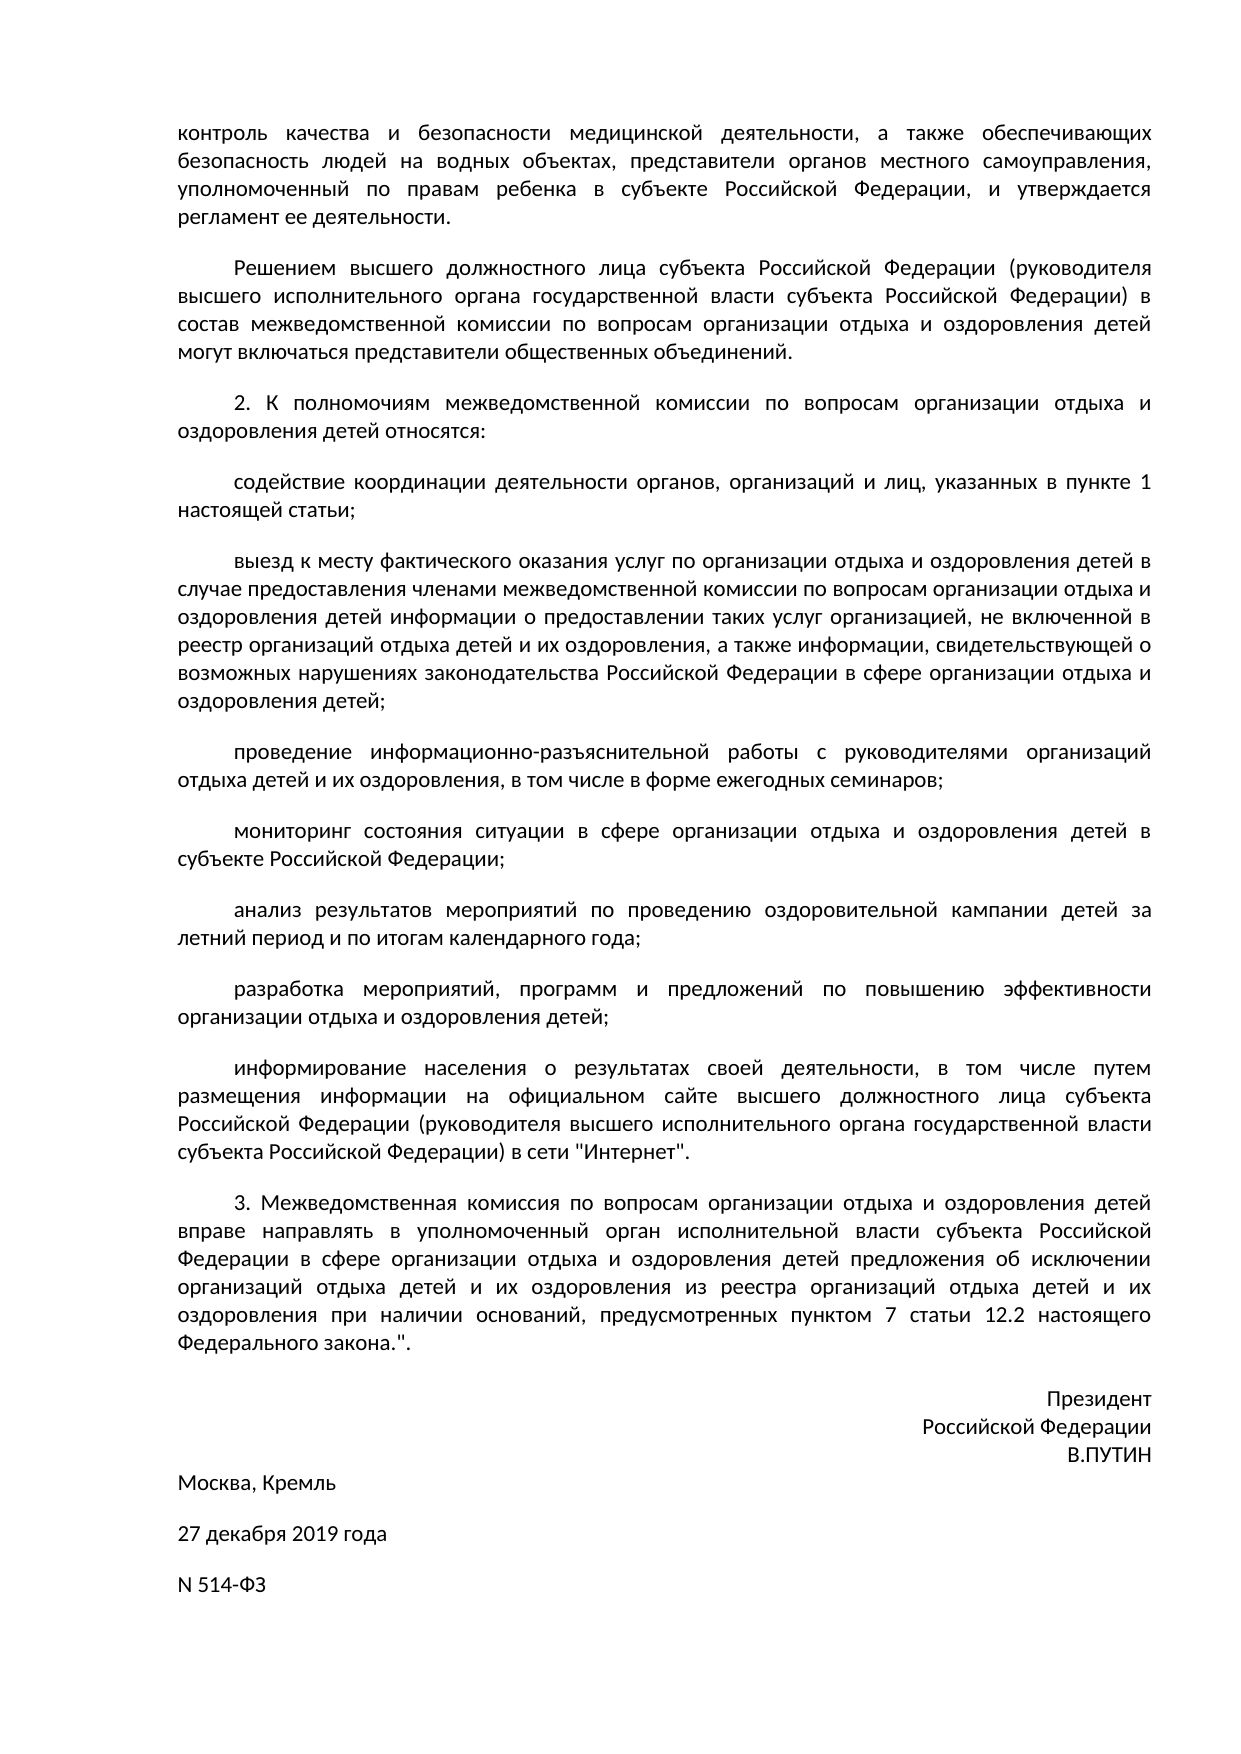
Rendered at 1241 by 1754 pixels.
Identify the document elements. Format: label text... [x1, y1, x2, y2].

text Российской Федерации [177, 1412, 1152, 1440]
text анализ результатов мероприятий по проведению оздоровительной кампании детей за летний период и по итогам календарного года; [177, 895, 1152, 951]
text В.ПУТИН [177, 1440, 1152, 1468]
text выезд к месту фактического оказания услуг по организации отдыха и оздоровления детей в случае предоставления членами межведомственной комиссии по вопросам организации отдыха и оздоровления детей информации о предоставлении таких услуг организацией, не включенной в реестр организаций отдыха детей и их оздоровления, а также информации, свидетельствующей о возможных нарушениях законодательства Российской Федерации в сфере организации отдыха и оздоровления детей; [177, 546, 1152, 714]
text содействие координации деятельности органов, организаций и лиц, указанных в пункте 1 настоящей статьи; [177, 467, 1152, 523]
text 27 декабря 2019 года [177, 1519, 1152, 1547]
text проведение информационно-разъяснительной работы с руководителями организаций отдыха детей и их оздоровления, в том числе в форме ежегодных семинаров; [177, 737, 1152, 793]
text Президент [177, 1384, 1152, 1412]
text разработка мероприятий, программ и предложений по повышению эффективности организации отдыха и оздоровления детей; [177, 974, 1152, 1030]
text информирование населения о результатах своей деятельности, в том числе путем размещения информации на официальном сайте высшего должностного лица субъекта Российской Федерации (руководителя высшего исполнительного органа государственной власти субъекта Российской Федерации) в сети "Интернет". [177, 1053, 1152, 1165]
text 3. Межведомственная комиссия по вопросам организации отдыха и оздоровления детей вправе направлять в уполномоченный орган исполнительной власти субъекта Российской Федерации в сфере организации отдыха и оздоровления детей предложения об исключении организаций отдыха детей и их оздоровления из реестра организаций отдыха детей и их оздоровления при наличии оснований, предусмотренных пунктом 7 статьи 12.2 настоящего Федерального закона.". [177, 1188, 1152, 1356]
text Москва, Кремль [177, 1468, 1152, 1496]
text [177, 118, 1152, 230]
text 2. К полномочиям межведомственной комиссии по вопросам организации отдыха и оздоровления детей относятся: [177, 388, 1152, 444]
text Решением высшего должностного лица субъекта Российской Федерации (руководителя высшего исполнительного органа государственной власти субъекта Российской Федерации) в состав межведомственной комиссии по вопросам организации отдыха и оздоровления детей могут включаться представители общественных объединений. [177, 253, 1152, 365]
text N 514-ФЗ [177, 1570, 1152, 1598]
text мониторинг состояния ситуации в сфере организации отдыха и оздоровления детей в субъекте Российской Федерации; [177, 816, 1152, 872]
